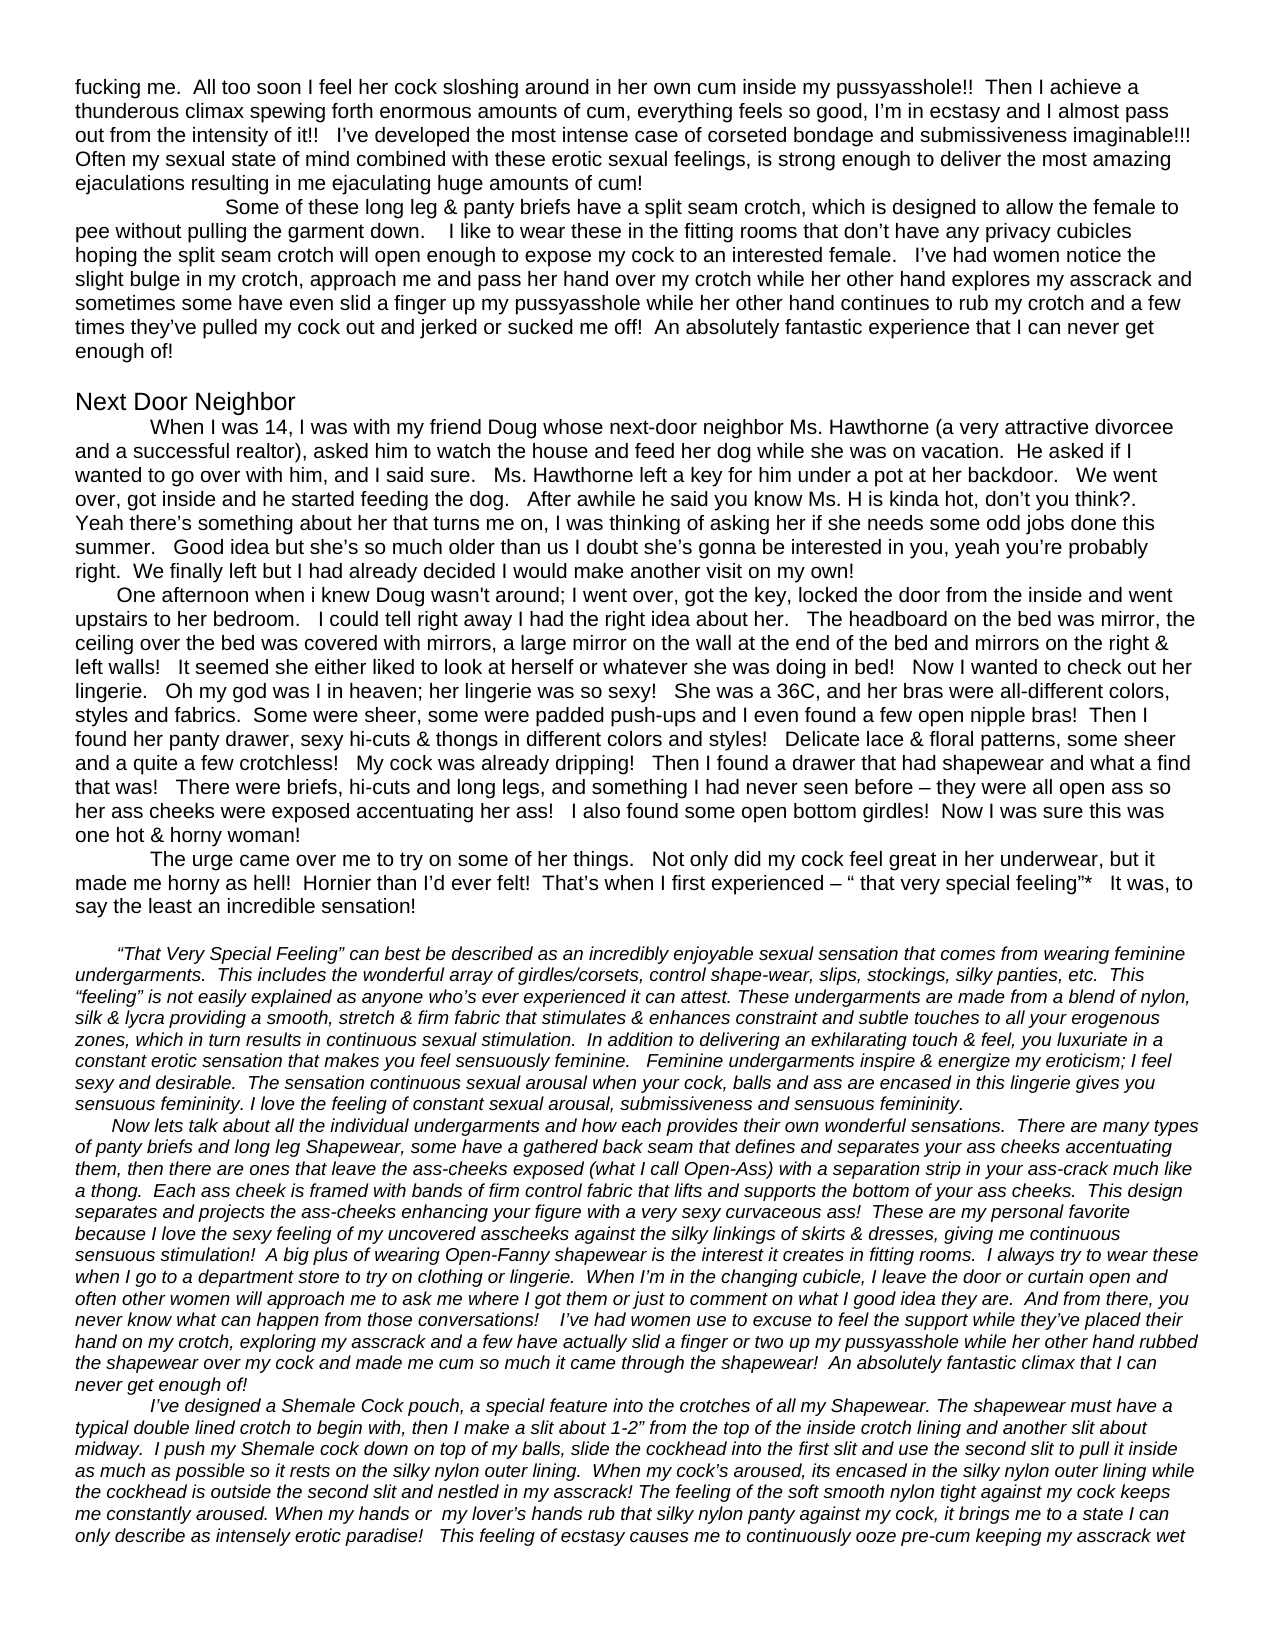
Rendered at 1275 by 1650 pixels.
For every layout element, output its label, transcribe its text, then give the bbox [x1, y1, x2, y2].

text The urge came over me to try on some of her things. Not only did my cock feel great in her underwear, but it made me horny as hell! Hornier than I’d ever felt! That’s when I first experienced – “ that very special feeling”* It was, to say the least an incredible sensation! [75, 846, 1200, 918]
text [75, 1395, 1200, 1546]
text Some of these long leg & panty briefs have a split seam crotch, which is designed to allow the female to pee without pulling the garment down. I like to wear these in the fitting rooms that don’t have any privacy cubicles hoping the split seam crotch will open enough to expose my cock to an interested female. I’ve had women notice the slight bulge in my crotch, approach me and pass her hand over my crotch while her other hand explores my asscrack and sometimes some have even slid a finger up my pussyasshole while her other hand continues to rub my crotch and a few times they’ve pulled my cock out and jerked or sucked me off! An absolutely fantastic experience that I can never get enough of! [75, 195, 1200, 362]
text One afternoon when i knew Doug wasn't around; I went over, got the key, locked the door from the inside and went upstairs to her bedroom. I could tell right away I had the right idea about her. The headboard on the bed was mirror, the ceiling over the bed was covered with mirrors, a large mirror on the wall at the end of the bed and mirrors on the right & left walls! It seemed she either liked to look at herself or whatever she was doing in bed! Now I wanted to check out her lingerie. Oh my god was I in heaven; her lingerie was so sexy! She was a 36C, and her bras were all-different colors, styles and fabrics. Some were sheer, some were padded push-ups and I even found a few open nipple bras! Then I found her panty drawer, sexy hi-cuts & thongs in different colors and styles! Delicate lace & floral patterns, some sheer and a quite a few crotchless! My cock was already dripping! Then I found a drawer that had shapewear and what a find that was! There were briefs, hi-cuts and long legs, and something I had never seen before – they were all open ass so her ass cheeks were exposed accentuating her ass! I also found some open bottom girdles! Now I was sure this was one hot & horny woman! [75, 583, 1200, 846]
text Next Door Neighbor [75, 386, 1200, 415]
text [75, 75, 1200, 195]
text When I was 14, I was with my friend Doug whose next-door neighbor Ms. Hawthorne (a very attractive divorcee and a successful realtor), asked him to watch the house and feed her dog while she was on vacation. He asked if I wanted to go over with him, and I said sure. Ms. Hawthorne left a key for him under a pot at her backdoor. We went over, got inside and he started feeding the dog. After awhile he said you know Ms. H is kinda hot, don’t you think?. Yeah there’s something about her that turns me on, I was thinking of asking her if she needs some odd jobs done this summer. Good idea but she’s so much older than us I doubt she’s gonna be interested in you, yeah you’re probably right. We finally left but I had already decided I would make another visit on my own! [75, 415, 1200, 583]
text Now lets talk about all the individual undergarments and how each provides their own wonderful sensations. There are many types of panty briefs and long leg Shapewear, some have a gathered back seam that defines and separates your ass cheeks accentuating them, then there are ones that leave the ass-cheeks exposed (what I call Open-Ass) with a separation strip in your ass-crack much like a thong. Each ass cheek is framed with bands of firm control fabric that lifts and supports the bottom of your ass cheeks. This design separates and projects the ass-cheeks enhancing your figure with a very sexy curvaceous ass! These are my personal favorite because I love the sexy feeling of my uncovered asscheeks against the silky linkings of skirts & dresses, giving me continuous sensuous stimulation! A big plus of wearing Open-Fanny shapewear is the interest it creates in fitting rooms. I always try to wear these when I go to a department store to try on clothing or lingerie. When I’m in the changing cubicle, I leave the door or curtain open and often other women will approach me to ask me where I got them or just to comment on what I good idea they are. And from there, you never know what can happen from those conversations! I’ve had women use to excuse to feel the support while they’ve placed their hand on my crotch, exploring my asscrack and a few have actually slid a finger or two up my pussyasshole while her other hand rubbed the shapewear over my cock and made me cum so much it came through the shapewear! An absolutely fantastic climax that I can never get enough of! [75, 1115, 1200, 1395]
text “That Very Special Feeling” can best be described as an incredibly enjoyable sexual sensation that comes from wearing feminine undergarments. This includes the wonderful array of girdles/corsets, control shape-wear, slips, stockings, silky panties, etc. This “feeling” is not easily explained as anyone who’s ever experienced it can attest. These undergarments are made from a blend of nylon, silk & lycra providing a smooth, stretch & firm fabric that stimulates & enhances constraint and subtle touches to all your erogenous zones, which in turn results in continuous sexual stimulation. In addition to delivering an exhilarating touch & feel, you luxuriate in a constant erotic sensation that makes you feel sensuously feminine. Feminine undergarments inspire & energize my eroticism; I feel sexy and desirable. The sensation continuous sexual arousal when your cock, balls and ass are encased in this lingerie gives you sensuous femininity. I love the feeling of constant sexual arousal, submissiveness and sensuous femininity. [75, 942, 1200, 1115]
